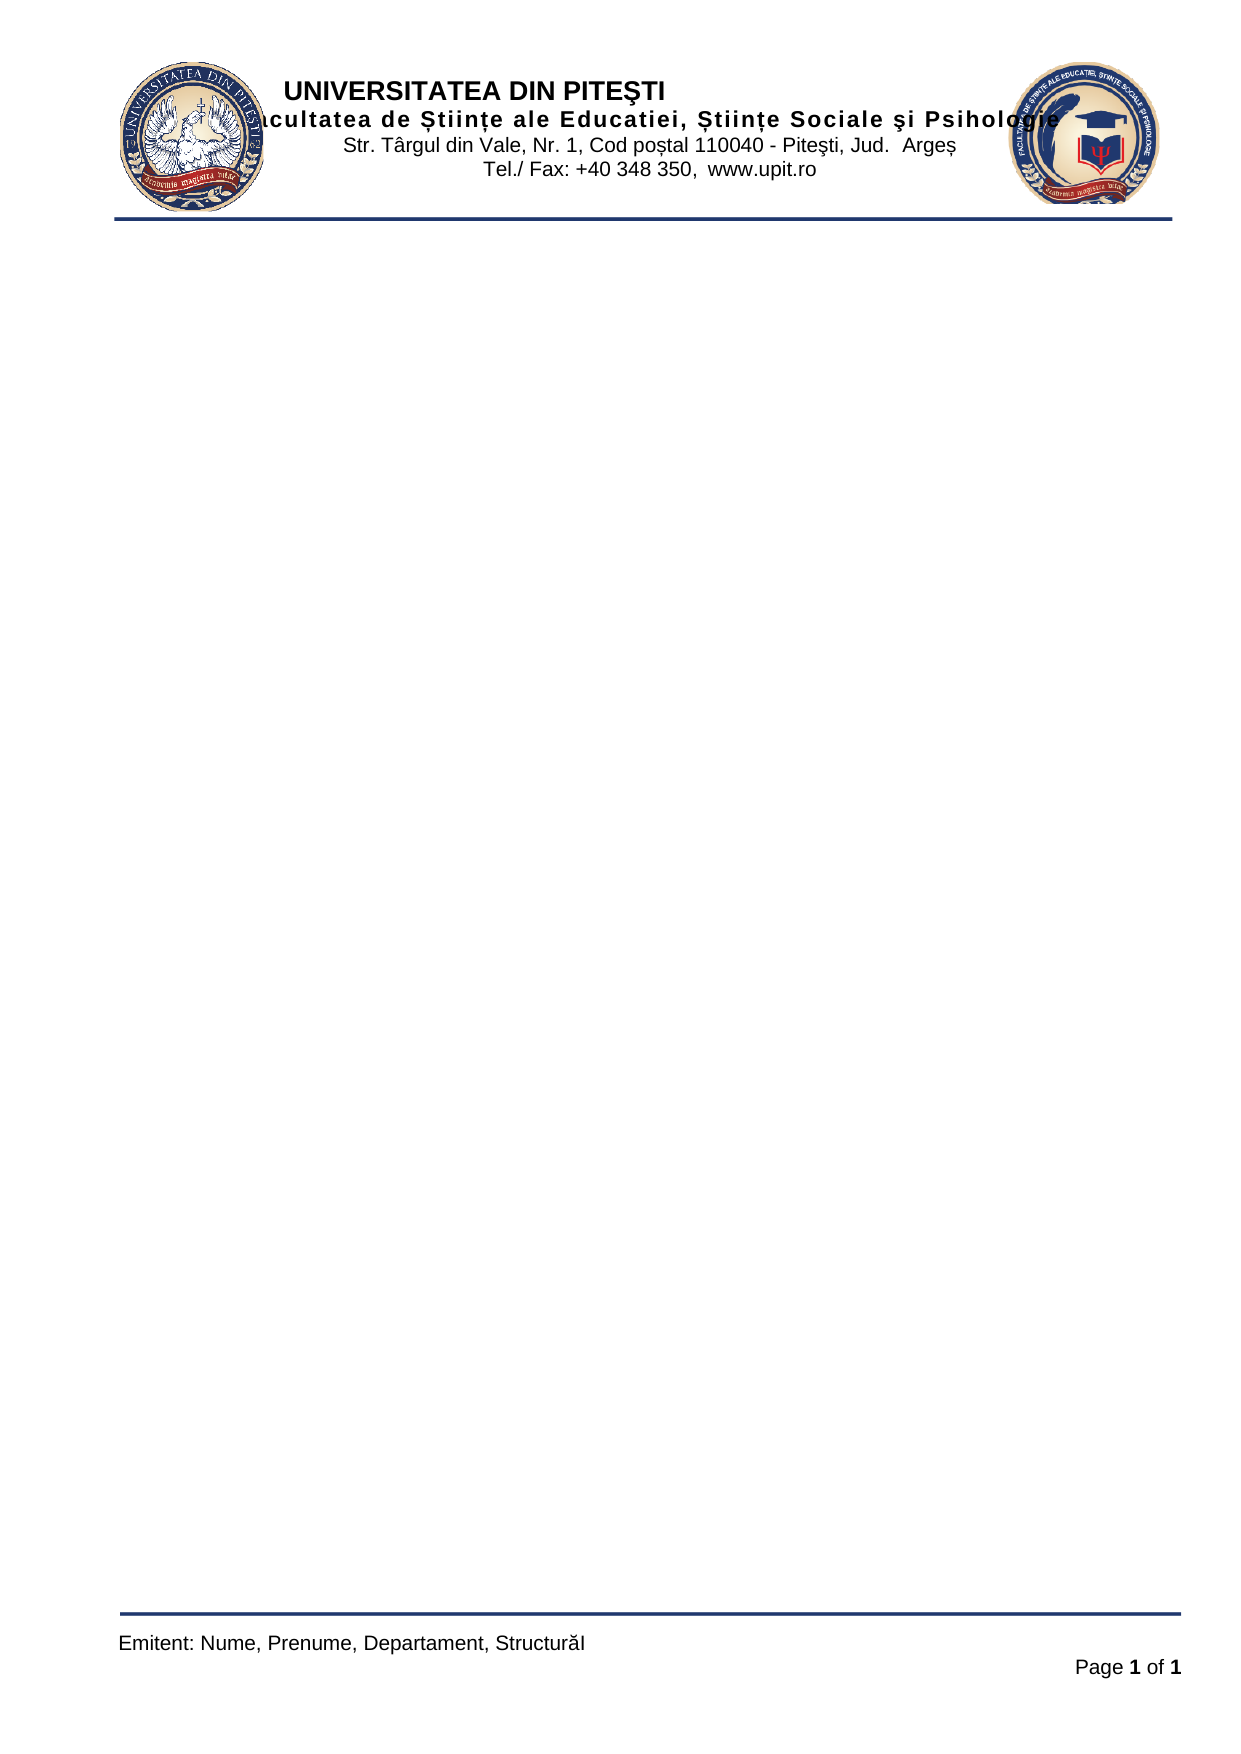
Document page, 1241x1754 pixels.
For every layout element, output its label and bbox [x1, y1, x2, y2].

picture [1010, 117, 1016, 125]
picture [1008, 62, 1160, 204]
picture [118, 62, 264, 210]
picture [118, 1612, 1182, 1616]
